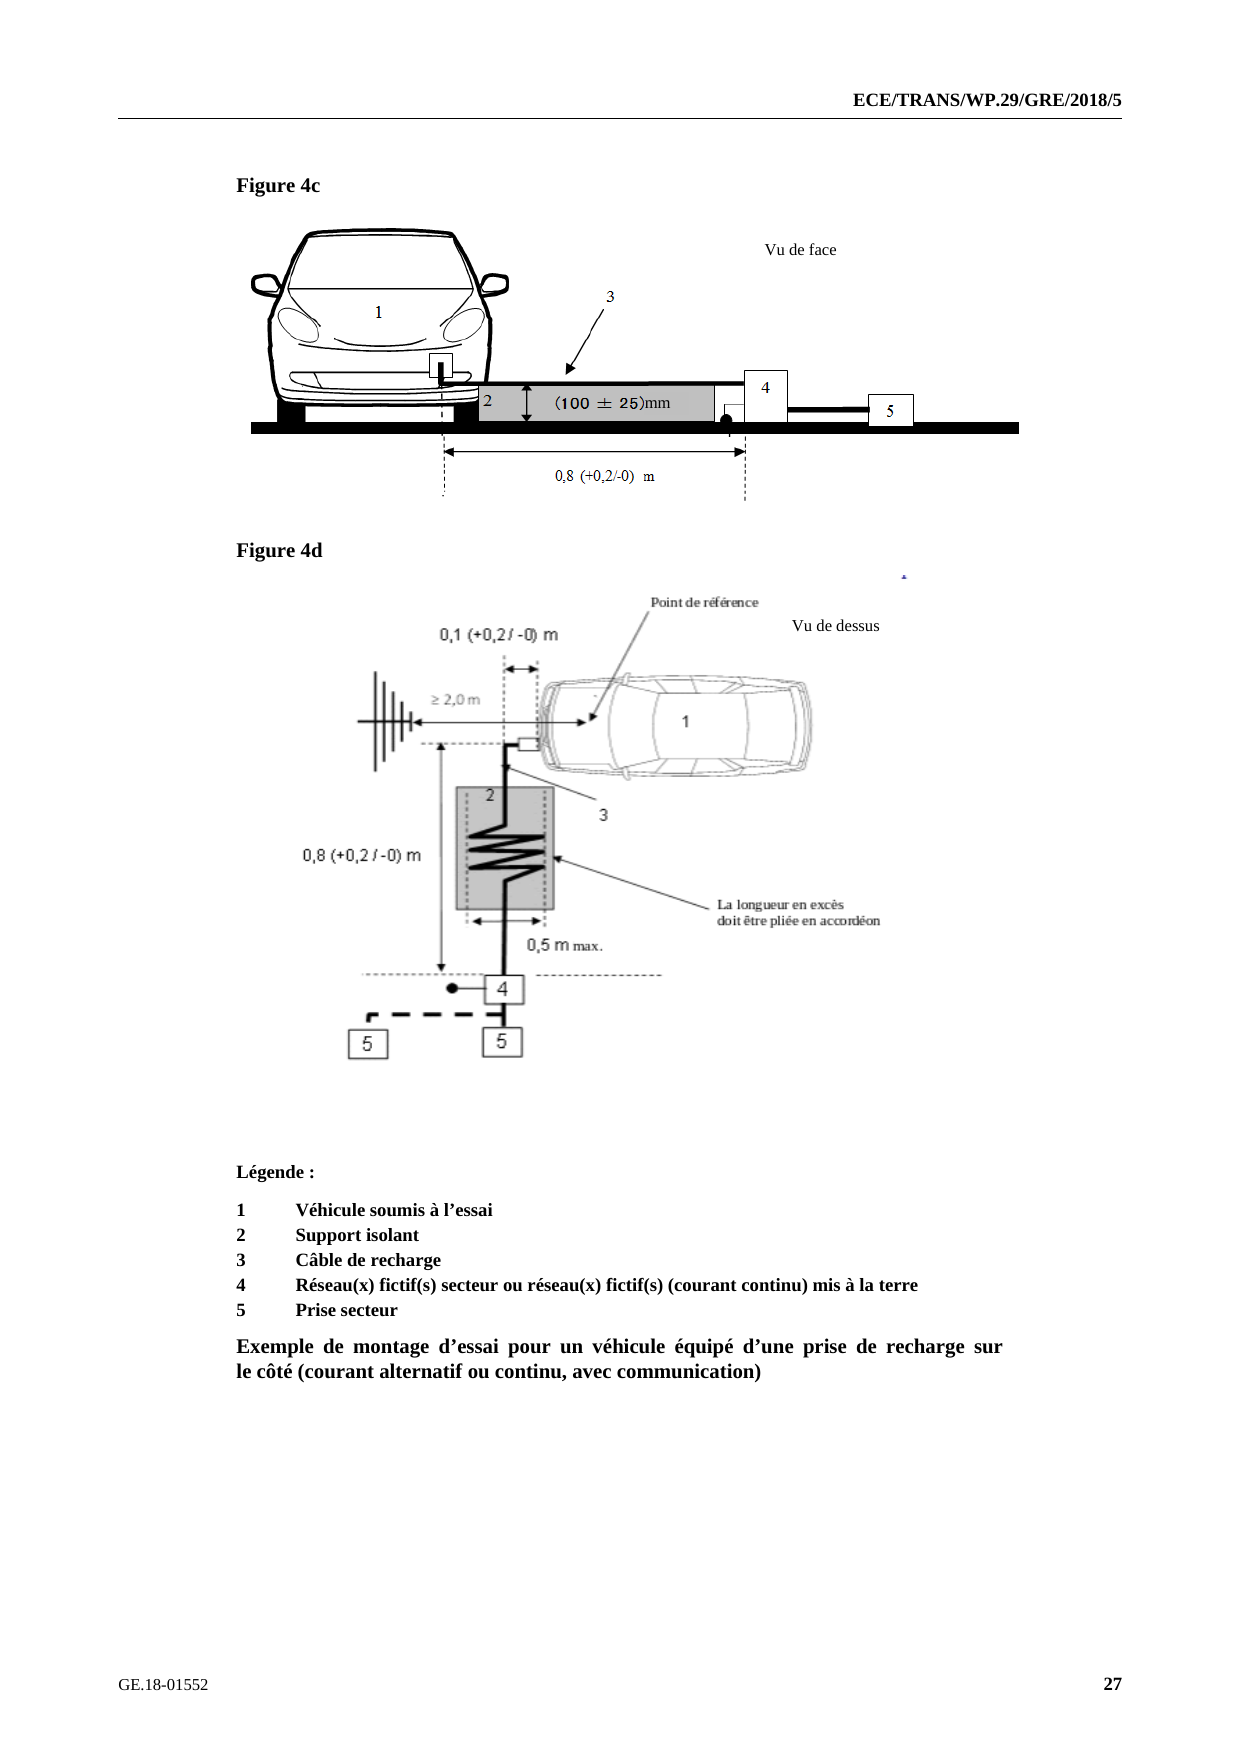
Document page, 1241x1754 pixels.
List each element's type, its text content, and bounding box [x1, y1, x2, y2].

text Figure 4d [118, 538, 1004, 563]
text Exemple de montage d’essai pour un véhicule équipé d’une prise de recharge sur le côté (courant alternatif ou continu, avec communication) [236, 1333, 1004, 1383]
text Légende : [236, 1158, 1004, 1183]
text 1 Véhicule soumis à l’essai [236, 1196, 1004, 1221]
text 3 Câble de recharge [236, 1246, 1004, 1271]
text 4 Réseau(x) fictif(s) secteur ou réseau(x) fictif(s) (courant continu) mis à la terre [236, 1271, 1004, 1296]
picture [236, 210, 1026, 513]
text 2 Support isolant [236, 1221, 1004, 1246]
text 5 Prise secteur [236, 1296, 1004, 1321]
text Figure 4c [118, 173, 1004, 198]
